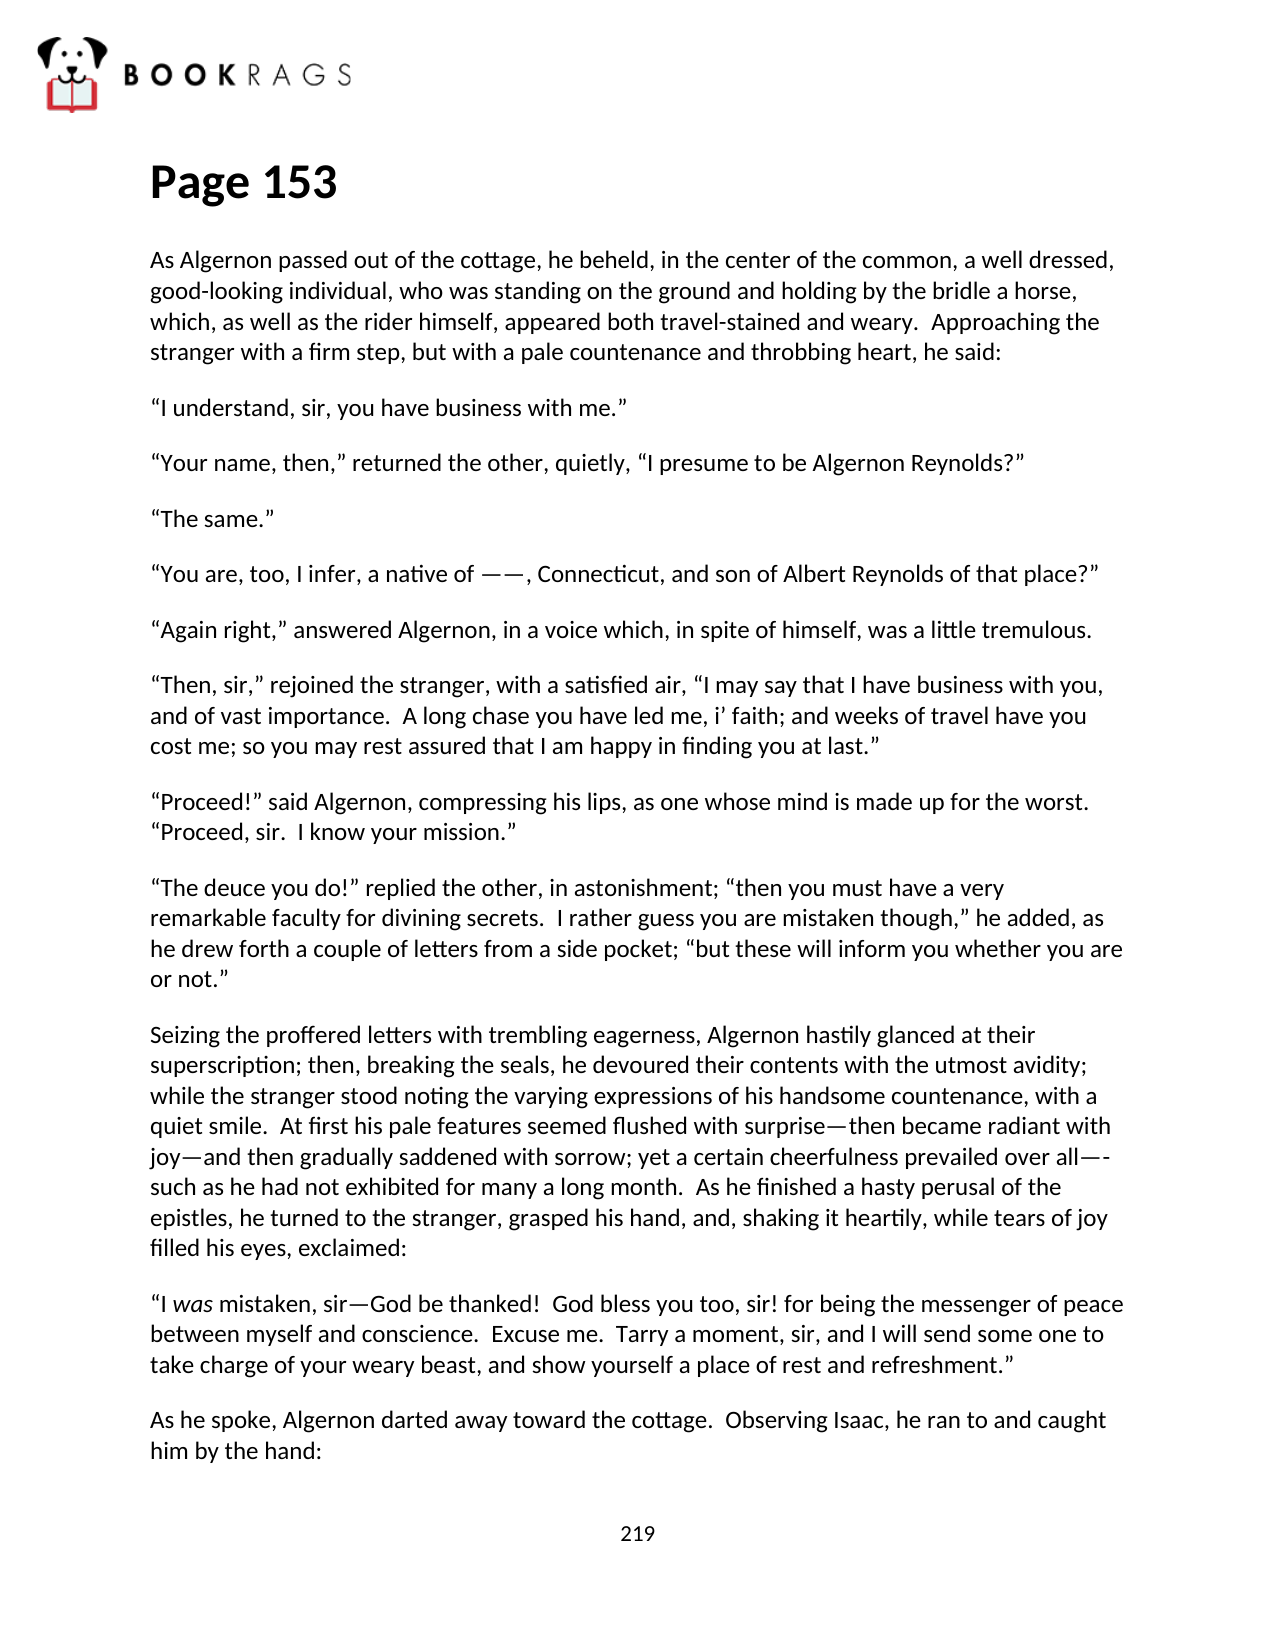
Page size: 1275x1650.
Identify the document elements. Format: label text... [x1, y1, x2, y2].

text “The deuce you do!” replied the other, in astonishment; “then you must have a very remarkable faculty for divining secrets. I rather guess you are mistaken though,” he added, as he drew forth a couple of letters from a side pocket; “but these will inform you whether you are or not.” [150, 872, 1125, 994]
text As he spoke, Algernon darted away toward the cottage. Observing Isaac, he ran to and caught him by the hand: [150, 1405, 1125, 1466]
picture [37, 37, 351, 113]
text “I understand, sir, you have business with me.” [150, 392, 1125, 422]
text “I was mistaken, sir—­God be thanked! God bless you too, sir! for being the messenger of peace between myself and conscience. Excuse me. Tarry a moment, sir, and I will send some one to take charge of your weary beast, and show yourself a place of rest and refreshment.” [150, 1288, 1125, 1380]
text “The same.” [150, 503, 1125, 533]
text “Proceed!” said Algernon, compressing his lips, as one whose mind is made up for the worst. “Proceed, sir. I know your mission.” [150, 786, 1125, 847]
text “Again right,” answered Algernon, in a voice which, in spite of himself, was a little tremulous. [150, 614, 1125, 644]
text As Algernon passed out of the cottage, he beheld, in the center of the common, a well dressed, good-looking individual, who was standing on the ground and holding by the bridle a horse, which, as well as the rider himself, appeared both travel-stained and weary. Approaching the stranger with a firm step, but with a pale countenance and throbbing heart, he said: [150, 244, 1125, 367]
text “Then, sir,” rejoined the stranger, with a satisfied air, “I may say that I have business with you, and of vast importance. A long chase you have led me, i’ faith; and weeks of travel have you cost me; so you may rest assured that I am happy in finding you at last.” [150, 669, 1125, 761]
text “You are, too, I infer, a native of ——­, Connecticut, and son of Albert Reynolds of that place?” [150, 558, 1125, 589]
text Page 153 [150, 150, 1125, 211]
text “Your name, then,” returned the other, quietly, “I presume to be Algernon Reynolds?” [150, 447, 1125, 478]
text Seizing the proffered letters with trembling eagerness, Algernon hastily glanced at their superscription; then, breaking the seals, he devoured their contents with the utmost avidity; while the stranger stood noting the varying expressions of his handsome countenance, with a quiet smile. At first his pale features seemed flushed with surprise—­then became radiant with joy—­and then gradually saddened with sorrow; yet a certain cheerfulness prevailed over all—­such as he had not exhibited for many a long month. As he finished a hasty perusal of the epistles, he turned to the stranger, grasped his hand, and, shaking it heartily, while tears of joy filled his eyes, exclaimed: [150, 1019, 1125, 1263]
